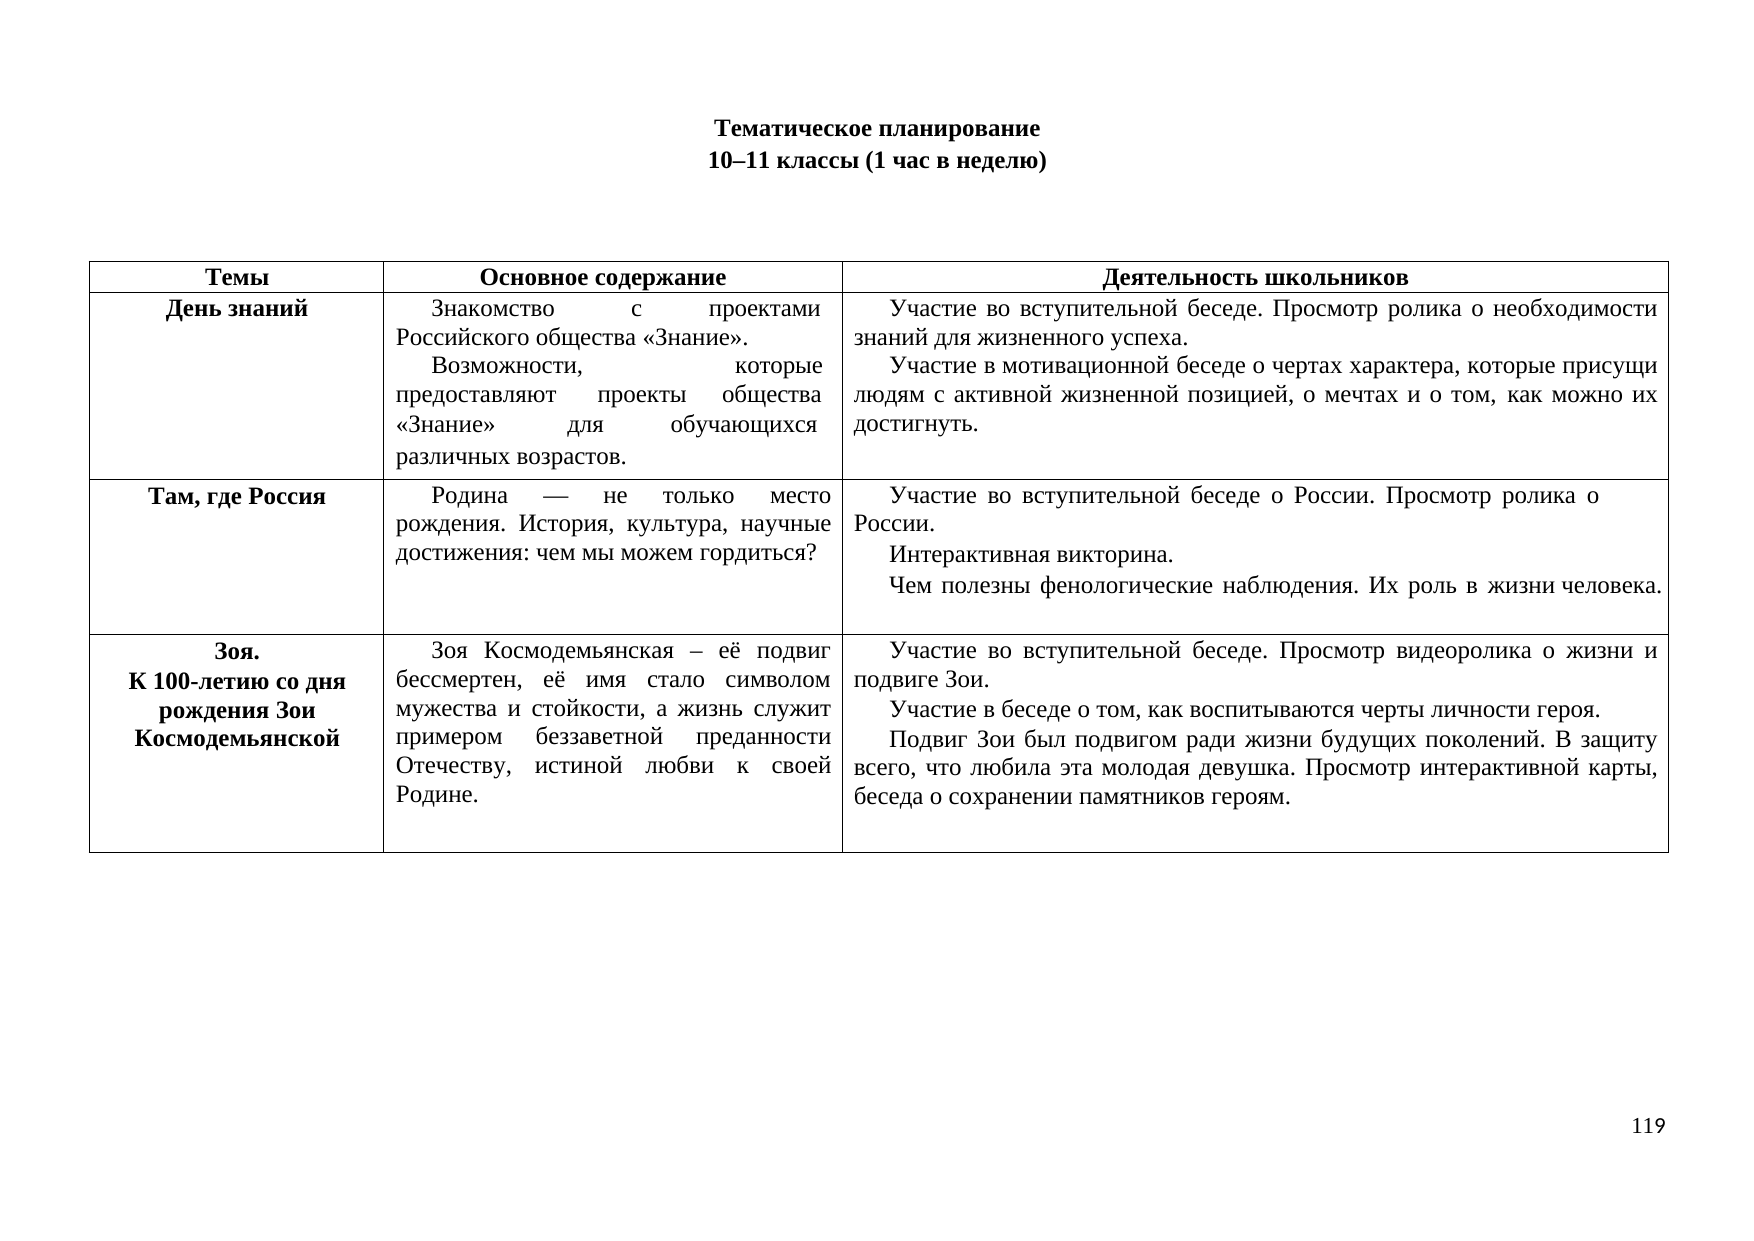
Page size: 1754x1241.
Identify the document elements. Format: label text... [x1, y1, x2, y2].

table_cell Зоя. К 100-летию со дня рождения Зои Космодемьянской [90, 635, 383, 852]
table_header Деятельность школьников [843, 262, 1668, 292]
table_cell Участие во вступительной беседе о России. Просмотр ролика о России. Интерактивная викторина. Чем полезны фенологические наблюдения. Их роль в жизни человека. [843, 480, 1668, 634]
table_cell Родина — не только место рождения. История, культура, научные достижения: чем мы можем гордиться? [384, 480, 842, 634]
table_header Темы [90, 262, 383, 292]
subtitle Тематическое планирование [638, 113, 1116, 142]
table_cell Зоя Космодемьянская – её подвиг бессмертен, её имя стало символом мужества и стойкости, а жизнь служит примером беззаветной преданности Отечеству, истиной любви к своей Родине. [384, 635, 842, 852]
table_cell День знаний [90, 293, 383, 479]
table_cell Участие во вступительной беседе. Просмотр видеоролика о жизни и подвиге Зои. Участие в беседе о том, как воспитываются черты личности героя. Подвиг Зои был подвигом ради жизни будущих поколений. В защиту всего, что любила эта молодая девушка. Просмотр интерактивной карты, беседа о сохранении памятников героям. [843, 635, 1668, 852]
table_cell Знакомство с проектами Российского общества «Знание». Возможности, которые предоставляют проекты общества «Знание» для обучающихся различных возрастов. [384, 293, 842, 479]
table_header Основное содержание [384, 262, 842, 292]
subtitle 10–11 классы (1 час в неделю) [638, 145, 1116, 174]
table_cell Участие во вступительной беседе. Просмотр ролика о необходимости знаний для жизненного успеха. Участие в мотивационной беседе о чертах характера, которые присущи людям с активной жизненной позицией, о мечтах и о том, как можно их достигнуть. [843, 293, 1668, 479]
table_cell Там, где Россия [90, 480, 383, 634]
